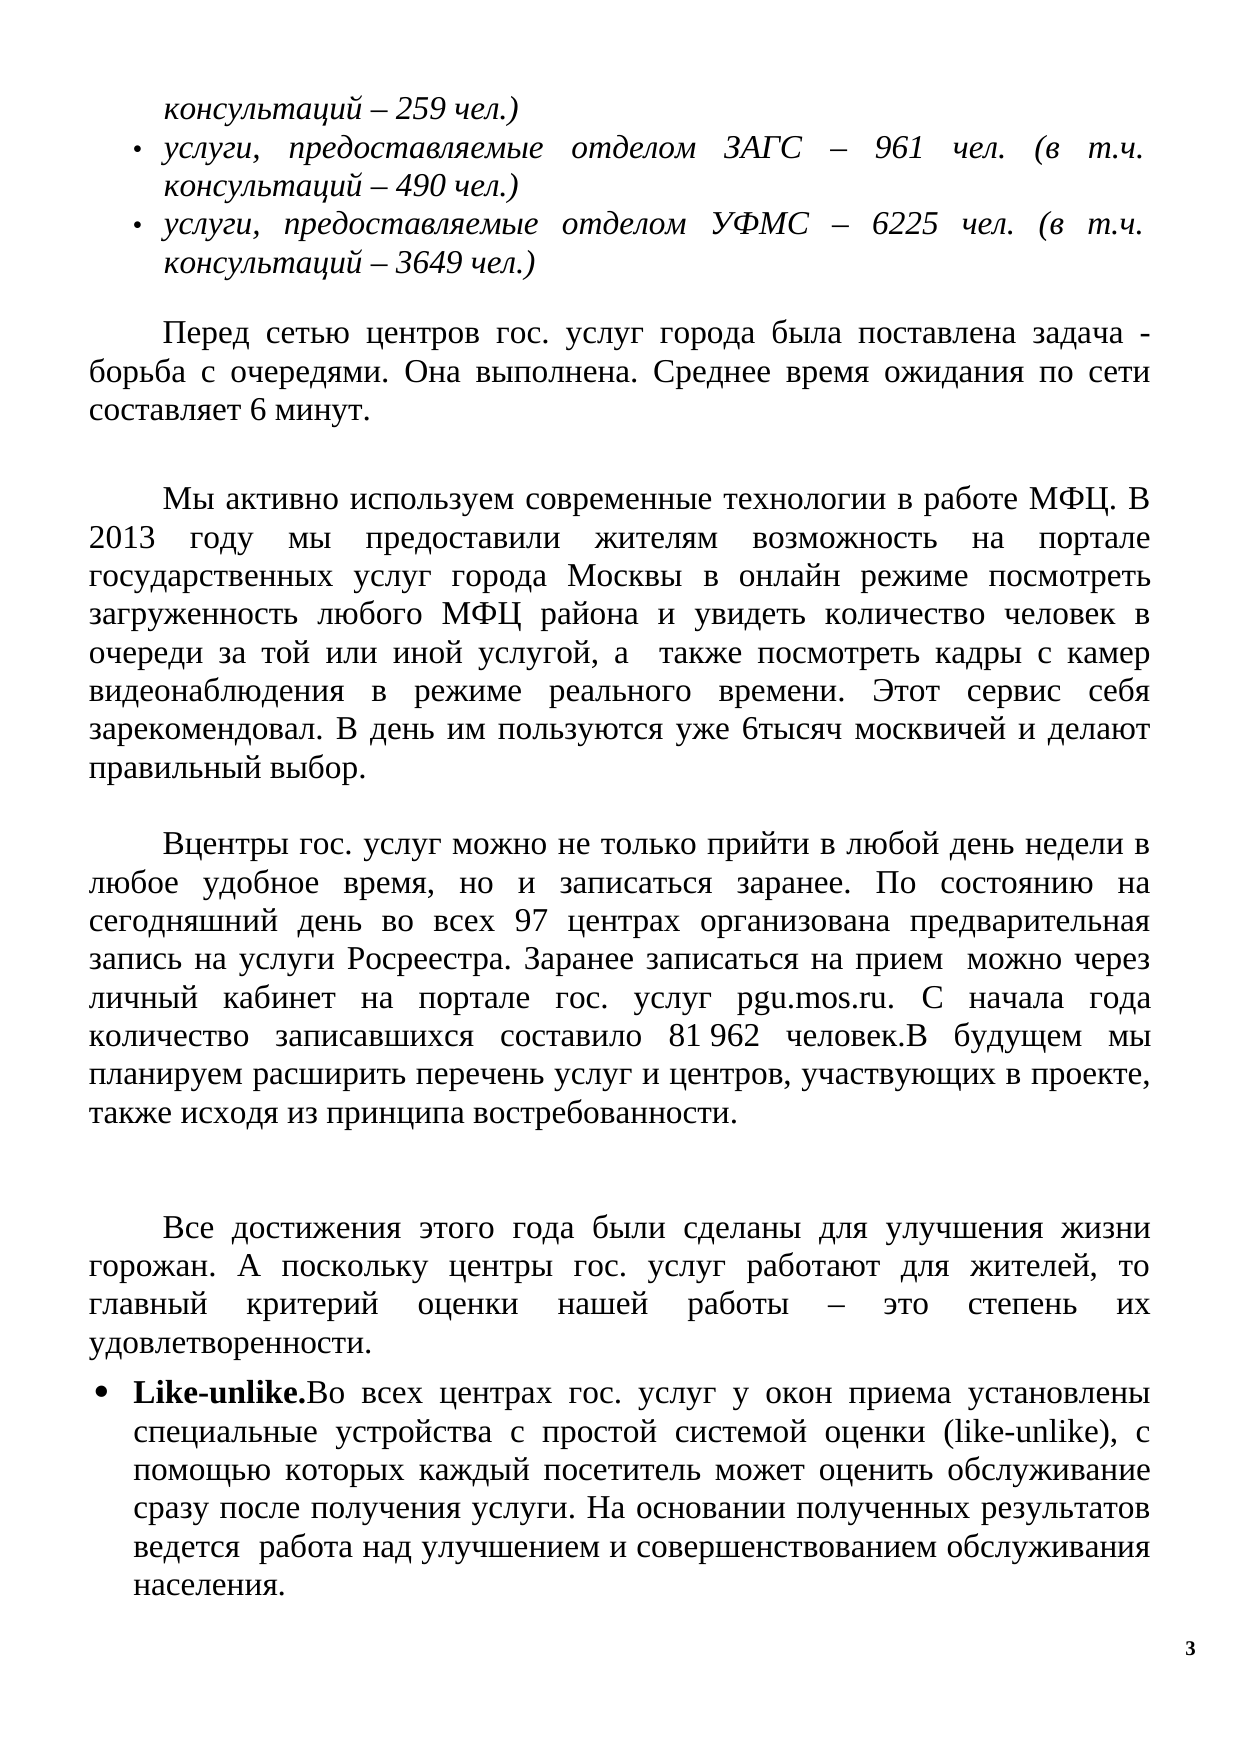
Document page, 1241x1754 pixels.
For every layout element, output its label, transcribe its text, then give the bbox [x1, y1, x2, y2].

list Like-unlike.Во всех центрах гос. услуг у окон приема установлены специальные устройства с простой системой оценки (like-unlike), с помощью которых каждый посетитель может оценить обслуживание сразу после получения услуги. На основании полученных результатов ведется работа над улучшением и совершенствованием обслуживания населения. [96, 1373, 1152, 1603]
text Перед сетью центров гос. услуг города была поставлена задача - борьба с очередями. Она выполнена. Среднее время ожидания по сети составляет 6 минут. [89, 313, 1152, 428]
list услуги, предоставляемые отделом УФМС – 6225 чел. (в т.ч. консультаций – 3649 чел.) [132, 204, 1145, 280]
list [132, 89, 1145, 127]
text Все достижения этого года были сделаны для улучшения жизни горожан. А поскольку центры гос. услуг работают для жителей, то главный критерий оценки нашей работы – это степень их удовлетворенности. [89, 1207, 1152, 1360]
list услуги, предоставляемые отделом ЗАГС – 961 чел. (в т.ч. консультаций – 490 чел.) [132, 127, 1145, 204]
text Вцентры гос. услуг можно не только прийти в любой день недели в любое удобное время, но и записаться заранее. По состоянию на сегодняшний день во всех 97 центрах организована предварительная запись на услуги Росреестра. Заранее записаться на прием можно через личный кабинет на портале гос. услуг pgu.mos.ru. С начала года количество записавшихся составило 81 962 человек.В будущем мы планируем расширить перечень услуг и центров, участвующих в проекте, также исходя из принципа востребованности. [89, 823, 1152, 1130]
text Мы активно используем современные технологии в работе МФЦ. В 2013 году мы предоставили жителям возможность на портале государственных услуг города Москвы в онлайн режиме посмотреть загруженность любого МФЦ района и увидеть количество человек в очереди за той или иной услугой, а также посмотреть кадры с камер видеонаблюдения в режиме реального времени. Этот сервис себя зарекомендовал. В день им пользуются уже 6тысяч москвичей и делают правильный выбор. [89, 478, 1152, 785]
